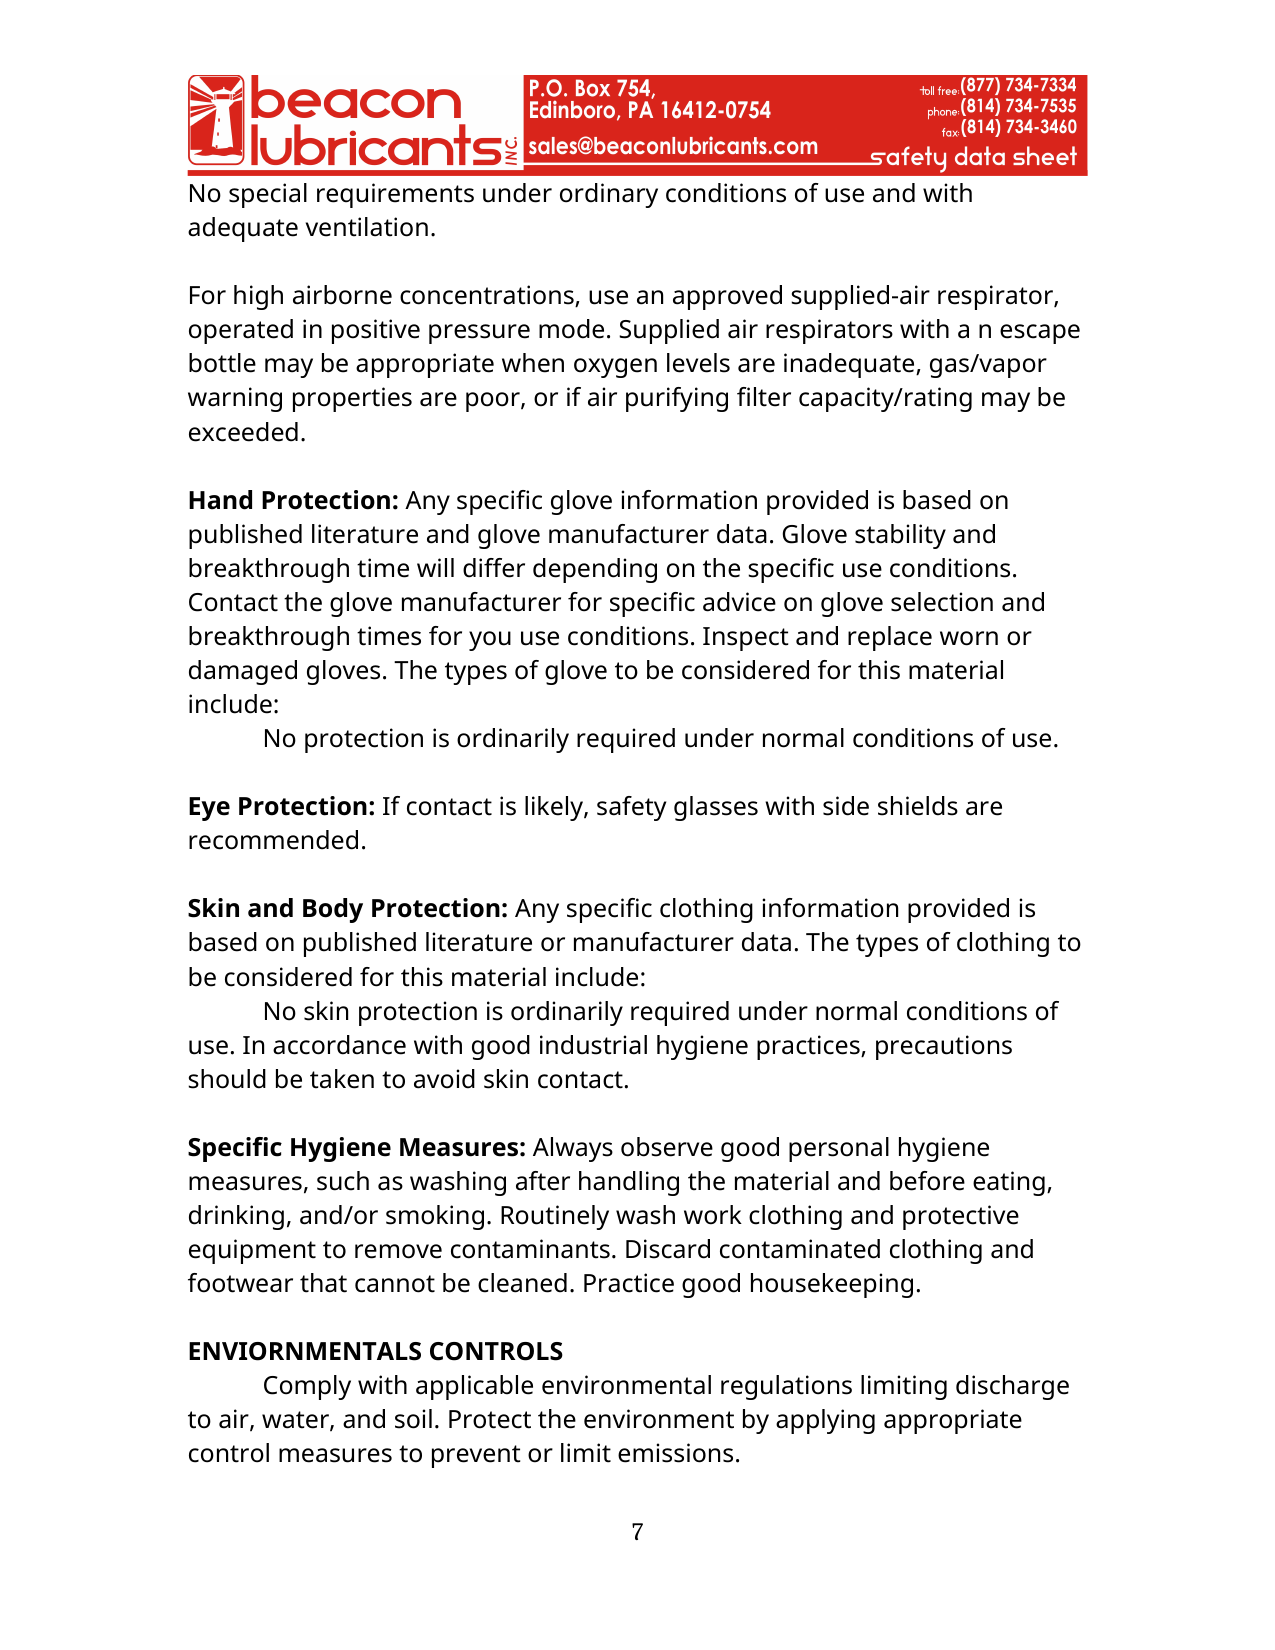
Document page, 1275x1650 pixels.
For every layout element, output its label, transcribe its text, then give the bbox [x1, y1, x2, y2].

text Comply with applicable environmental regulations limiting discharge to air, water, and soil. Protect the environment by applying appropriate control measures to prevent or limit emissions. [187, 1368, 1087, 1470]
text Skin and Body Protection: Any specific clothing information provided is based on published literature or manufacturer data. The types of clothing to be considered for this material include: [187, 891, 1087, 993]
text For high airborne concentrations, use an approved supplied-air respirator, operated in positive pressure mode. Supplied air respirators with a n escape bottle may be appropriate when oxygen levels are inadequate, gas/vapor warning properties are poor, or if air purifying filter capacity/rating may be exceeded. [187, 278, 1087, 448]
picture [187, 75, 1088, 176]
text Specific Hygiene Measures: Always observe good personal hygiene measures, such as washing after handling the material and before eating, drinking, and/or smoking. Routinely wash work clothing and protective equipment to remove contaminants. Discard contaminated clothing and footwear that cannot be cleaned. Practice good housekeeping. [187, 1129, 1087, 1300]
text No skin protection is ordinarily required under normal conditions of use. In accordance with good industrial hygiene practices, precautions should be taken to avoid skin contact. [187, 993, 1087, 1095]
text Hand Protection: Any specific glove information provided is based on published literature and glove manufacturer data. Glove stability and breakthrough time will differ depending on the specific use conditions. Contact the glove manufacturer for specific advice on glove selection and breakthrough times for you use conditions. Inspect and replace worn or damaged gloves. The types of glove to be considered for this material include: [187, 482, 1087, 721]
text Eye Protection: If contact is likely, safety glasses with side shields are recommended. [187, 789, 1087, 857]
text ENVIORNMENTALS CONTROLS [187, 1334, 1087, 1368]
text No protection is ordinarily required under normal conditions of use. [187, 721, 1087, 755]
